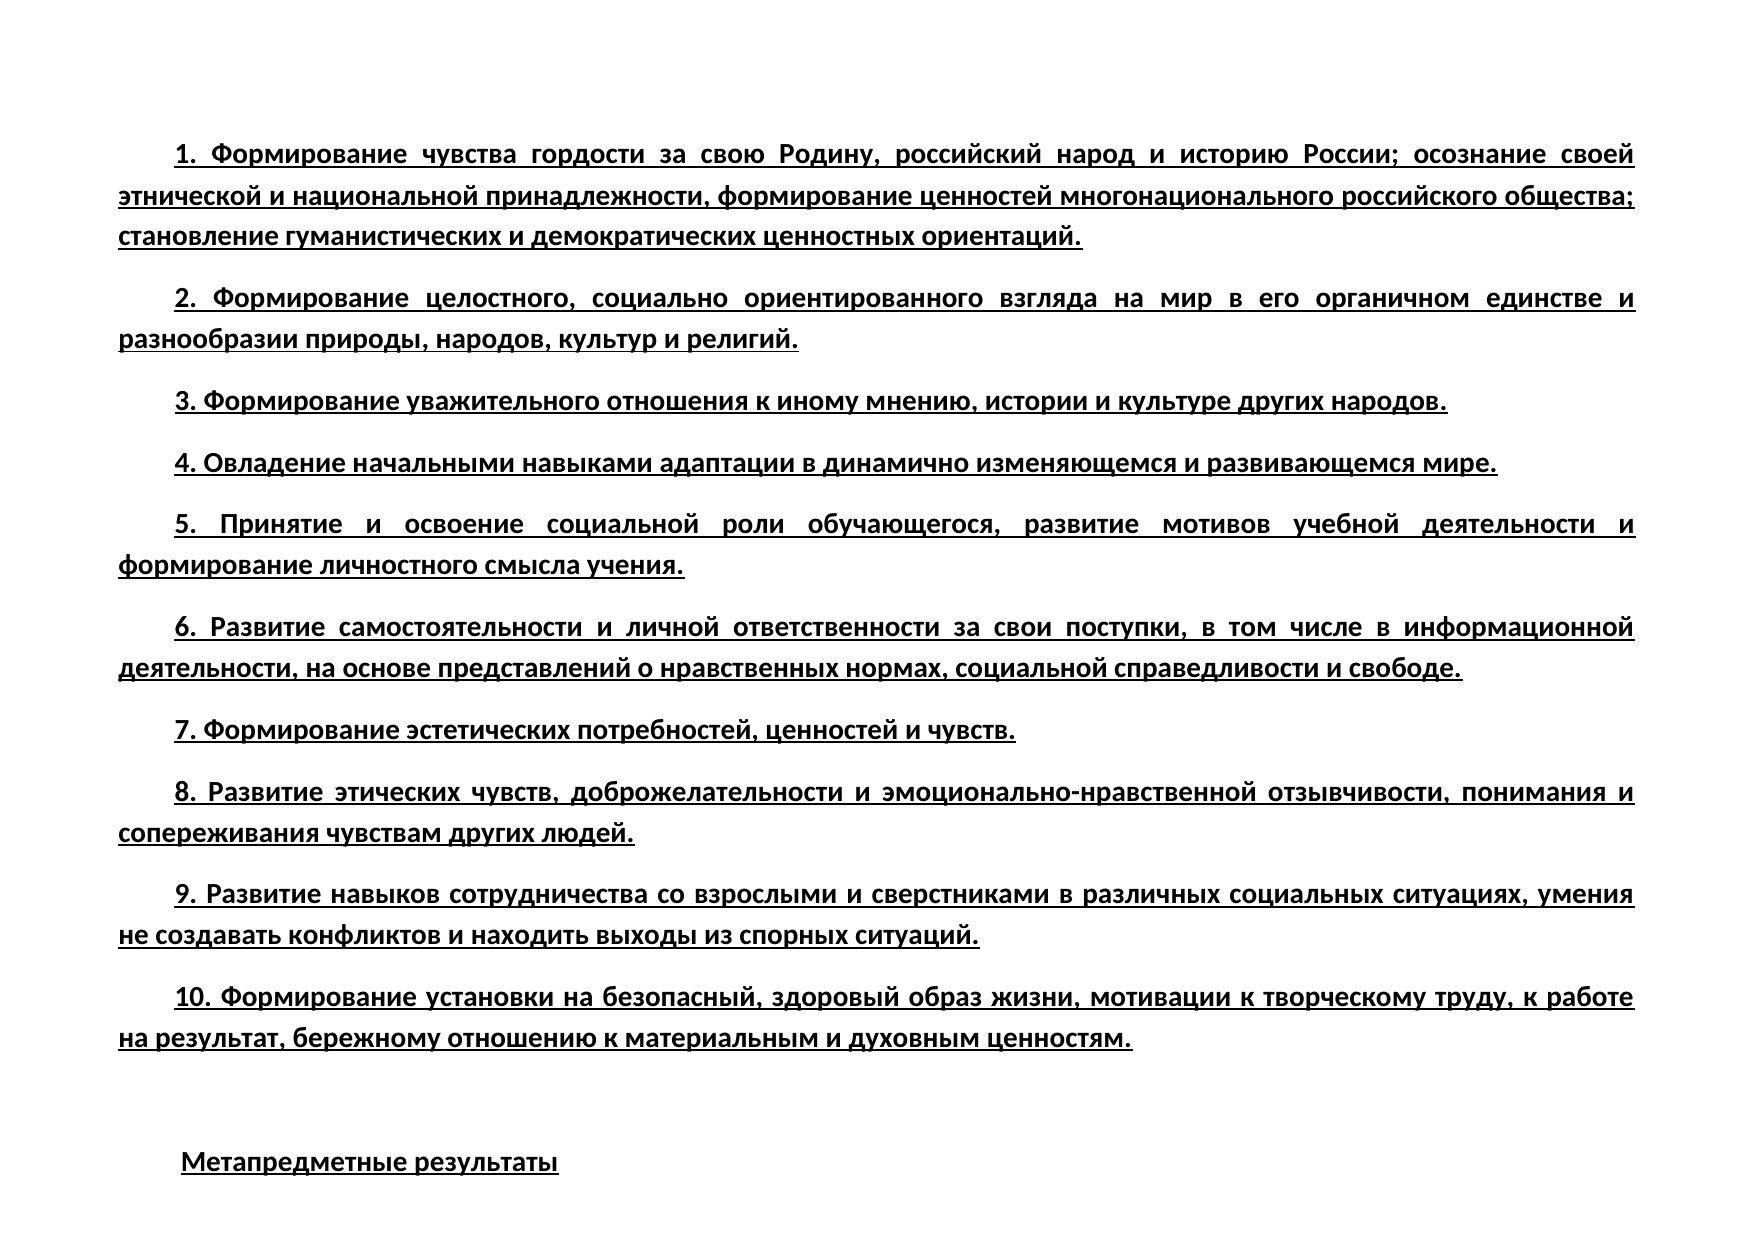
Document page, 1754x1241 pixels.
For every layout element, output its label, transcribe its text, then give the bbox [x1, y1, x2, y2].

text 3. Формирование уважительного отношения к иному мнению, истории и культуре других народов. [118, 382, 1636, 418]
text 5. Принятие и освоение социальной роли обучающегося, развитие мотивов учебной деятельности и формирование личностного смысла учения. [118, 506, 1636, 582]
text 9. Развитие навыков сотрудничества со взрослыми и сверстниками в различных социальных ситуациях, умения не создавать конфликтов и находить выходы из спорных ситуаций. [118, 875, 1636, 952]
text Метапредметные результаты [118, 1143, 1636, 1178]
text 4. Овладение начальными навыками адаптации в динамично изменяющемся и развивающемся мире. [118, 444, 1636, 479]
text 8. Развитие этических чувств, доброжелательности и эмоционально-нравственной отзывчивости, понимания и сопереживания чувствам других людей. [118, 773, 1636, 849]
text 7. Формирование эстетических потребностей, ценностей и чувств. [118, 711, 1636, 747]
text 6. Развитие самостоятельности и личной ответственности за свои поступки, в том числе в информационной деятельности, на основе представлений о нравственных нормах, социальной справедливости и свободе. [118, 608, 1636, 685]
text 10. Формирование установки на безопасный, здоровый образ жизни, мотивации к творческому труду, к работе на результат, бережному отношению к материальным и духовным ценностям. [118, 978, 1636, 1055]
text 2. Формирование целостного, социально ориентированного взгляда на мир в его органичном единстве и разнообразии природы, народов, культур и религий. [118, 279, 1636, 356]
text 1. Формирование чувства гордости за свою Родину, российский народ и историю России; осознание своей этнической и национальной принадлежности, формирование ценностей многонационального российского общества; становление гуманистических и демократических ценностных ориентаций. [118, 136, 1636, 253]
